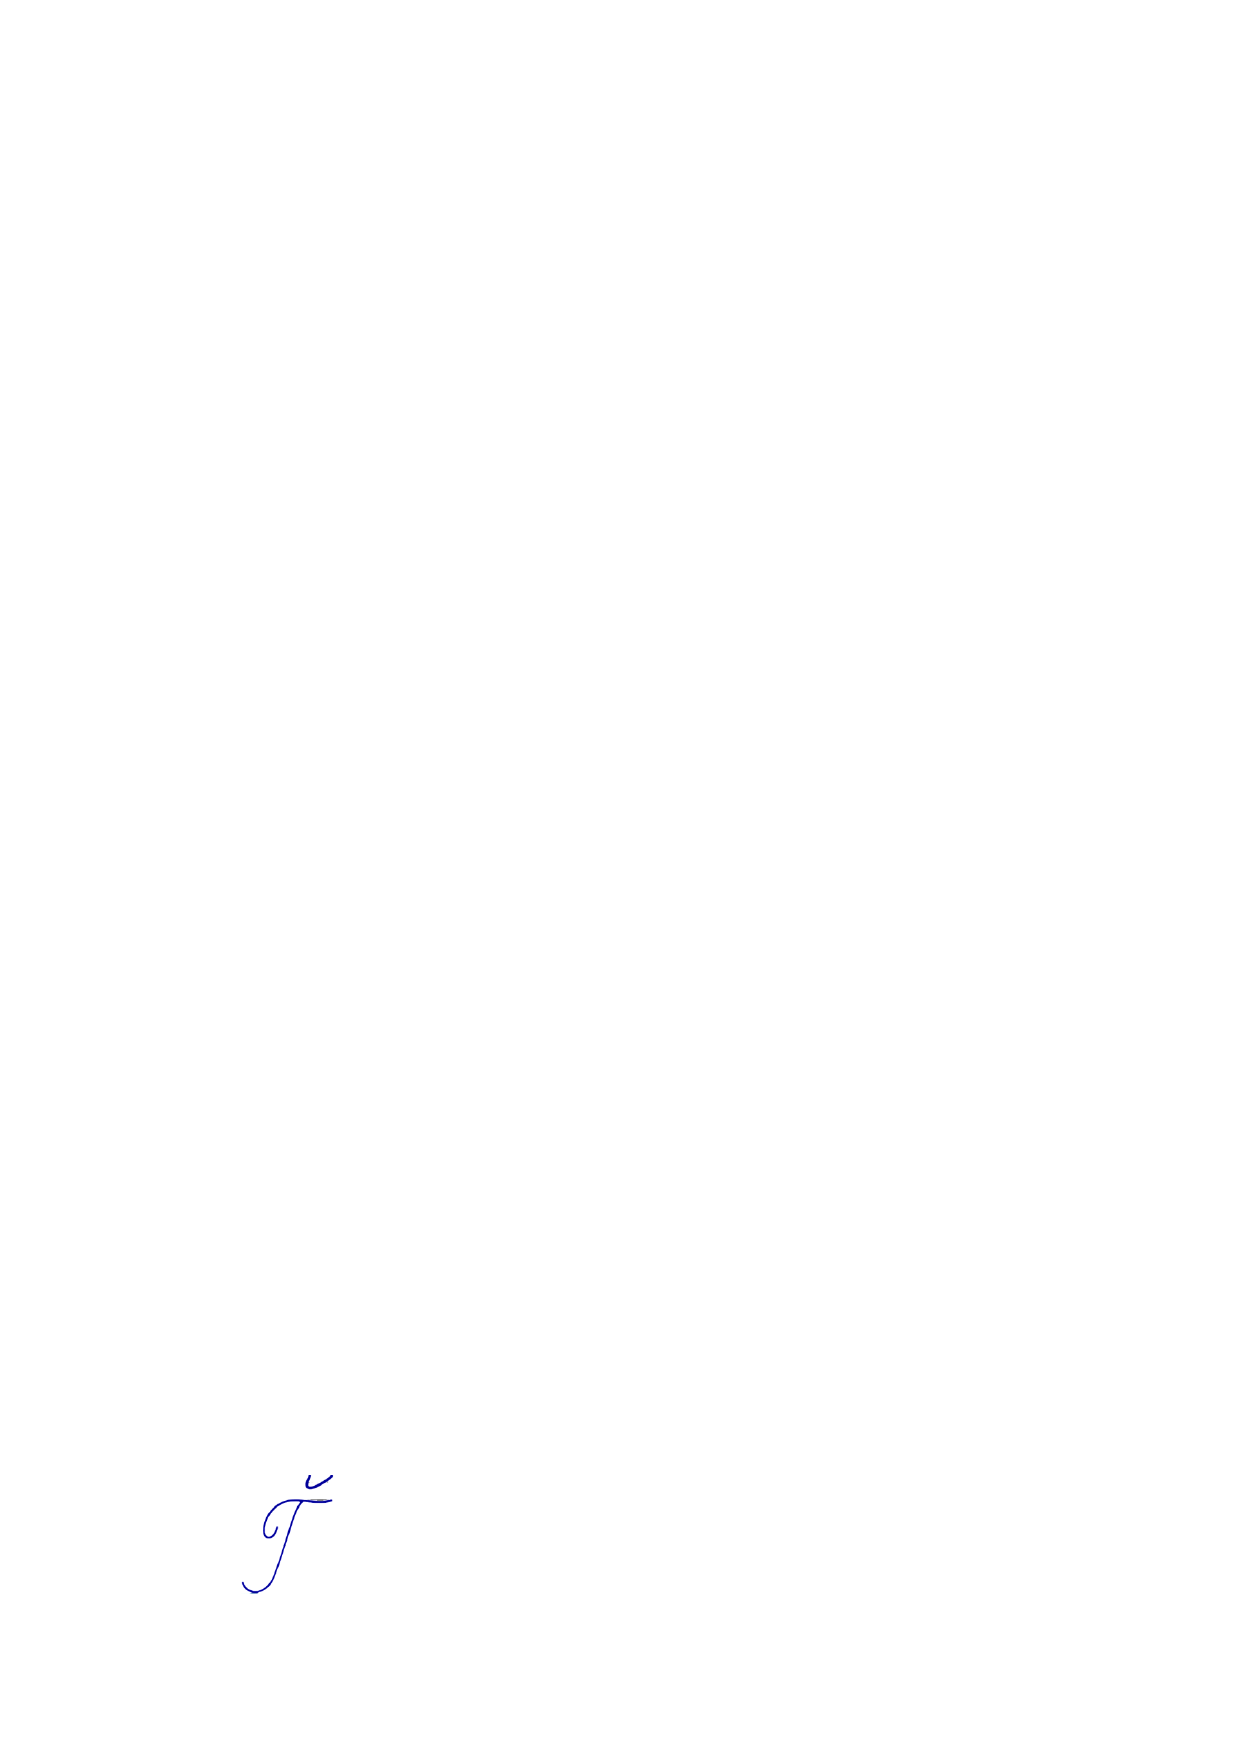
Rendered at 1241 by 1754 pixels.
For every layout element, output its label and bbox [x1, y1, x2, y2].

picture [241, 1475, 334, 1594]
